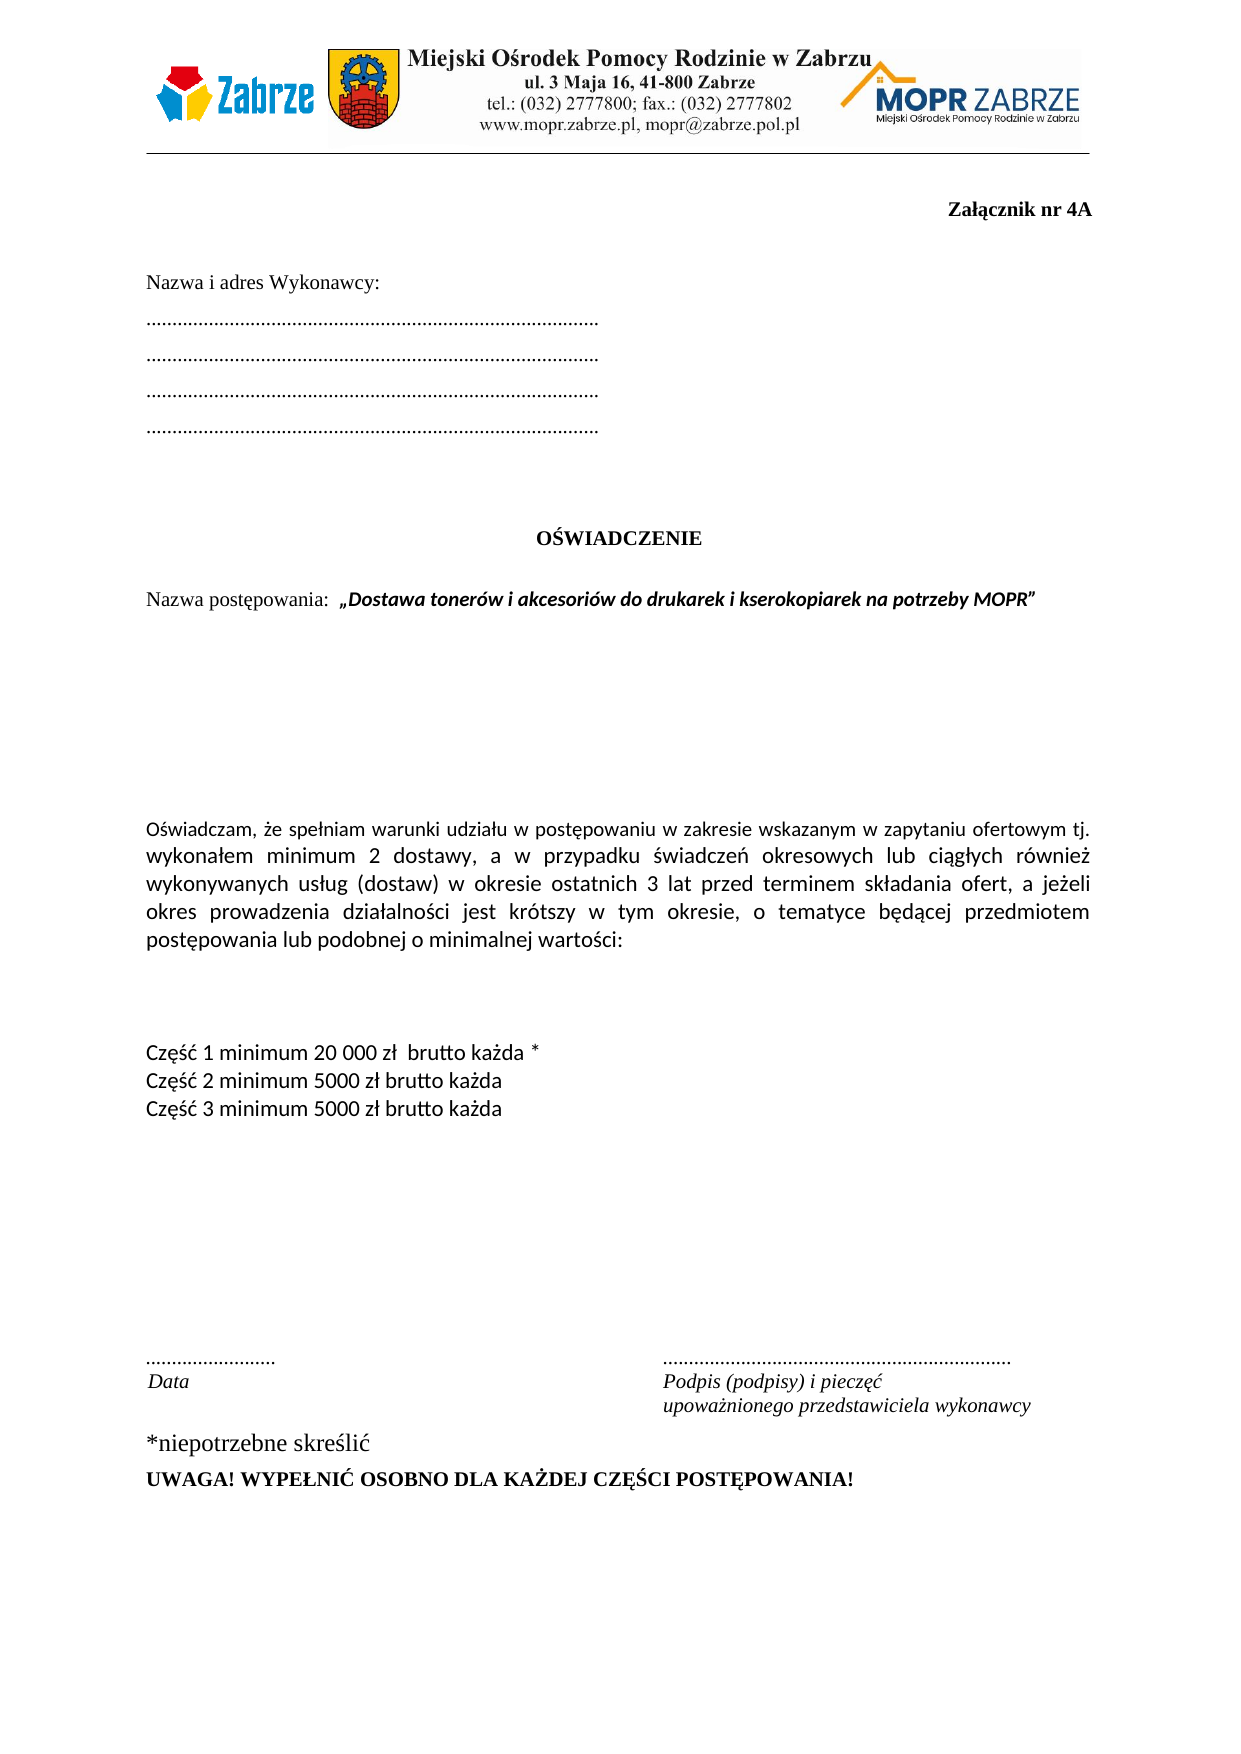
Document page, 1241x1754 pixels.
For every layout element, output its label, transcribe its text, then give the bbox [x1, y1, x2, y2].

text Część 1 minimum 20 000 zł brutto każda * [146, 1038, 1092, 1066]
text ....................................................................................... [146, 414, 1092, 438]
text UWAGA! WYPEŁNIĆ OSOBNO DLA KAŻDEJ CZĘŚCI POSTĘPOWANIA! [146, 1467, 1092, 1491]
picture [145, 44, 1091, 158]
text Załącznik nr 4A [146, 197, 1092, 221]
text Część 3 minimum 5000 zł brutto każda [146, 1094, 1092, 1122]
text Oświadczam, że spełniam warunki udziału w postępowaniu w zakresie wskazanym w zapytaniu ofertowym tj. wykonałem minimum 2 dostawy, a w przypadku świadczeń okresowych lub ciągłych również wykonywanych usług (dostaw) w okresie ostatnich 3 lat przed terminem składania ofert, a jeżeli okres prowadzenia działalności jest krótszy w tym okresie, o tematyce będącej przedmiotem postępowania lub podobnej o minimalnej wartości: [146, 816, 1092, 953]
text ....................................................................................... [146, 306, 1092, 330]
text Nazwa i adres Wykonawcy: [146, 269, 1092, 294]
text ....................................................................................... [146, 342, 1092, 366]
text ......................... ................................................................... [146, 1345, 1092, 1369]
text *niepotrzebne skreślić [146, 1428, 1092, 1457]
text Nazwa postępowania: „Dostawa tonerów i akcesoriów do drukarek i kserokopiarek na potrzeby MOPR” [146, 586, 1092, 611]
text OŚWIADCZENIE [146, 526, 1092, 550]
text Data Podpis (podpisy) i pieczęć [146, 1369, 1092, 1393]
text ....................................................................................... [146, 378, 1092, 402]
text Część 2 minimum 5000 zł brutto każda [146, 1066, 1092, 1094]
text upoważnionego przedstawiciela wykonawcy [146, 1393, 1092, 1417]
